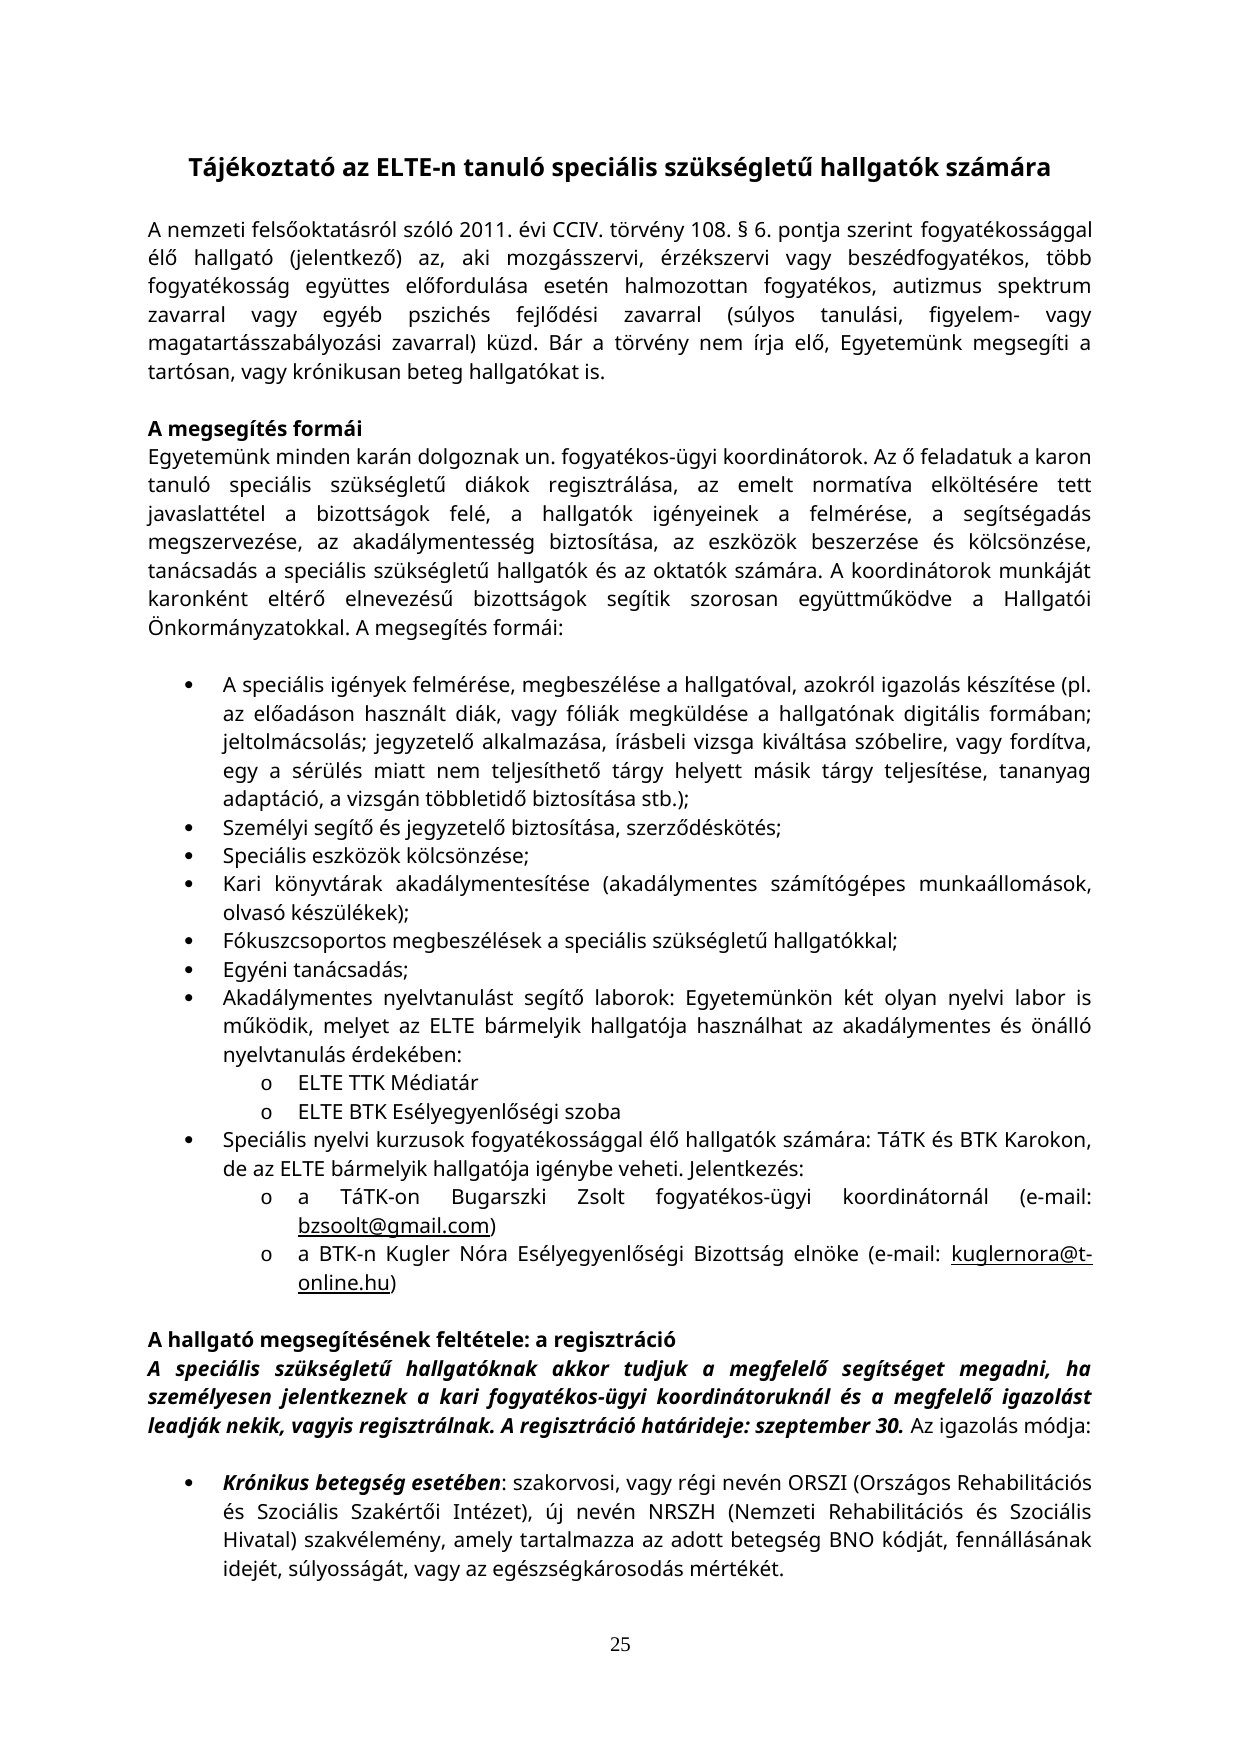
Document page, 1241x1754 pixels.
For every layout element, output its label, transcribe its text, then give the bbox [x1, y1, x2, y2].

list Személyi segítő és jegyzetelő biztosítása, szerződéskötés; [185, 813, 1093, 841]
list A speciális igények felmérése, megbeszélése a hallgatóval, azokról igazolás készítése (pl. az előadáson használt diák, vagy fóliák megküldése a hallgatónak digitális formában; jeltolmácsolás; jegyzetelő alkalmazása, írásbeli vizsga kiváltása szóbelire, vagy fordítva, egy a sérülés miatt nem teljesíthető tárgy helyett másik tárgy teljesítése, tananyag adaptáció, a vizsgán többletidő biztosítása stb.); [185, 670, 1093, 813]
list Speciális nyelvi kurzusok fogyatékossággal élő hallgatók számára: TáTK és BTK Karokon, de az ELTE bármelyik hallgatója igénybe veheti. Jelentkezés: [185, 1126, 1093, 1182]
list Krónikus betegség esetében: szakorvosi, vagy régi nevén ORSZI (Országos Rehabilitációs és Szociális Szakértői Intézet), új nevén NRSZH (Nemzeti Rehabilitációs és Szociális Hivatal) szakvélemény, amely tartalmazza az adott betegség BNO kódját, fennállásának idejét, súlyosságát, vagy az egészségkárosodás mértékét. [185, 1468, 1093, 1582]
list a TáTK-on Bugarszki Zsolt fogyatékos-ügyi koordinátornál (e-mail: bzsoolt@gmail.com) [260, 1182, 1093, 1239]
text Egyetemünk minden karán dolgoznak un. fogyatékos-ügyi koordinátorok. Az ő feladatuk a karon tanuló speciális szükségletű diákok regisztrálása, az emelt normatíva elköltésére tett javaslattétel a bizottságok felé, a hallgatók igényeinek a felmérése, a segítségadás megszervezése, az akadálymentesség biztosítása, az eszközök beszerzése és kölcsönzése, tanácsadás a speciális szükségletű hallgatók és az oktatók számára. A koordinátorok munkáját karonként eltérő elnevezésű bizottságok segítik szorosan együttműködve a Hallgatói Önkormányzatokkal. A megsegítés formái: [148, 442, 1093, 641]
text A hallgató megsegítésének feltétele: a regisztráció [148, 1326, 1093, 1354]
text A speciális szükségletű hallgatóknak akkor tudjuk a megfelelő segítséget megadni, ha személyesen jelentkeznek a kari fogyatékos-ügyi koordinátoruknál és a megfelelő igazolást leadják nekik, vagyis regisztrálnak. A regisztráció határideje: szeptember 30. Az igazolás módja: [148, 1354, 1093, 1439]
list Egyéni tanácsadás; [185, 955, 1093, 983]
list Speciális eszközök kölcsönzése; [185, 841, 1093, 869]
list a BTK-n Kugler Nóra Esélyegyenlőségi Bizottság elnöke (e-mail: kuglernora@t-online.hu) [260, 1239, 1093, 1296]
text Tájékoztató az ELTE-n tanuló speciális szükségletű hallgatók számára [148, 149, 1093, 183]
list Kari könyvtárak akadálymentesítése (akadálymentes számítógépes munkaállomások, olvasó készülékek); [185, 869, 1093, 926]
list Fókuszcsoportos megbeszélések a speciális szükségletű hallgatókkal; [185, 926, 1093, 955]
text A nemzeti felsőoktatásról szóló 2011. évi CCIV. törvény 108. § 6. pontja szerint fogyatékossággal élő hallgató (jelentkező) az, aki mozgásszervi, érzékszervi vagy beszédfogyatékos, több fogyatékosság együttes előfordulása esetén halmozottan fogyatékos, autizmus spektrum zavarral vagy egyéb pszichés fejlődési zavarral (súlyos tanulási, figyelem- vagy magatartásszabályozási zavarral) küzd. Bár a törvény nem írja elő, Egyetemünk megsegíti a tartósan, vagy krónikusan beteg hallgatókat is. [148, 215, 1093, 385]
list Akadálymentes nyelvtanulást segítő laborok: Egyetemünkön két olyan nyelvi labor is működik, melyet az ELTE bármelyik hallgatója használhat az akadálymentes és önálló nyelvtanulás érdekében: [185, 983, 1093, 1068]
list ELTE BTK Esélyegyenlőségi szoba [260, 1097, 1093, 1126]
list ELTE TTK Médiatár [260, 1068, 1093, 1097]
text A megsegítés formái [148, 414, 1093, 442]
